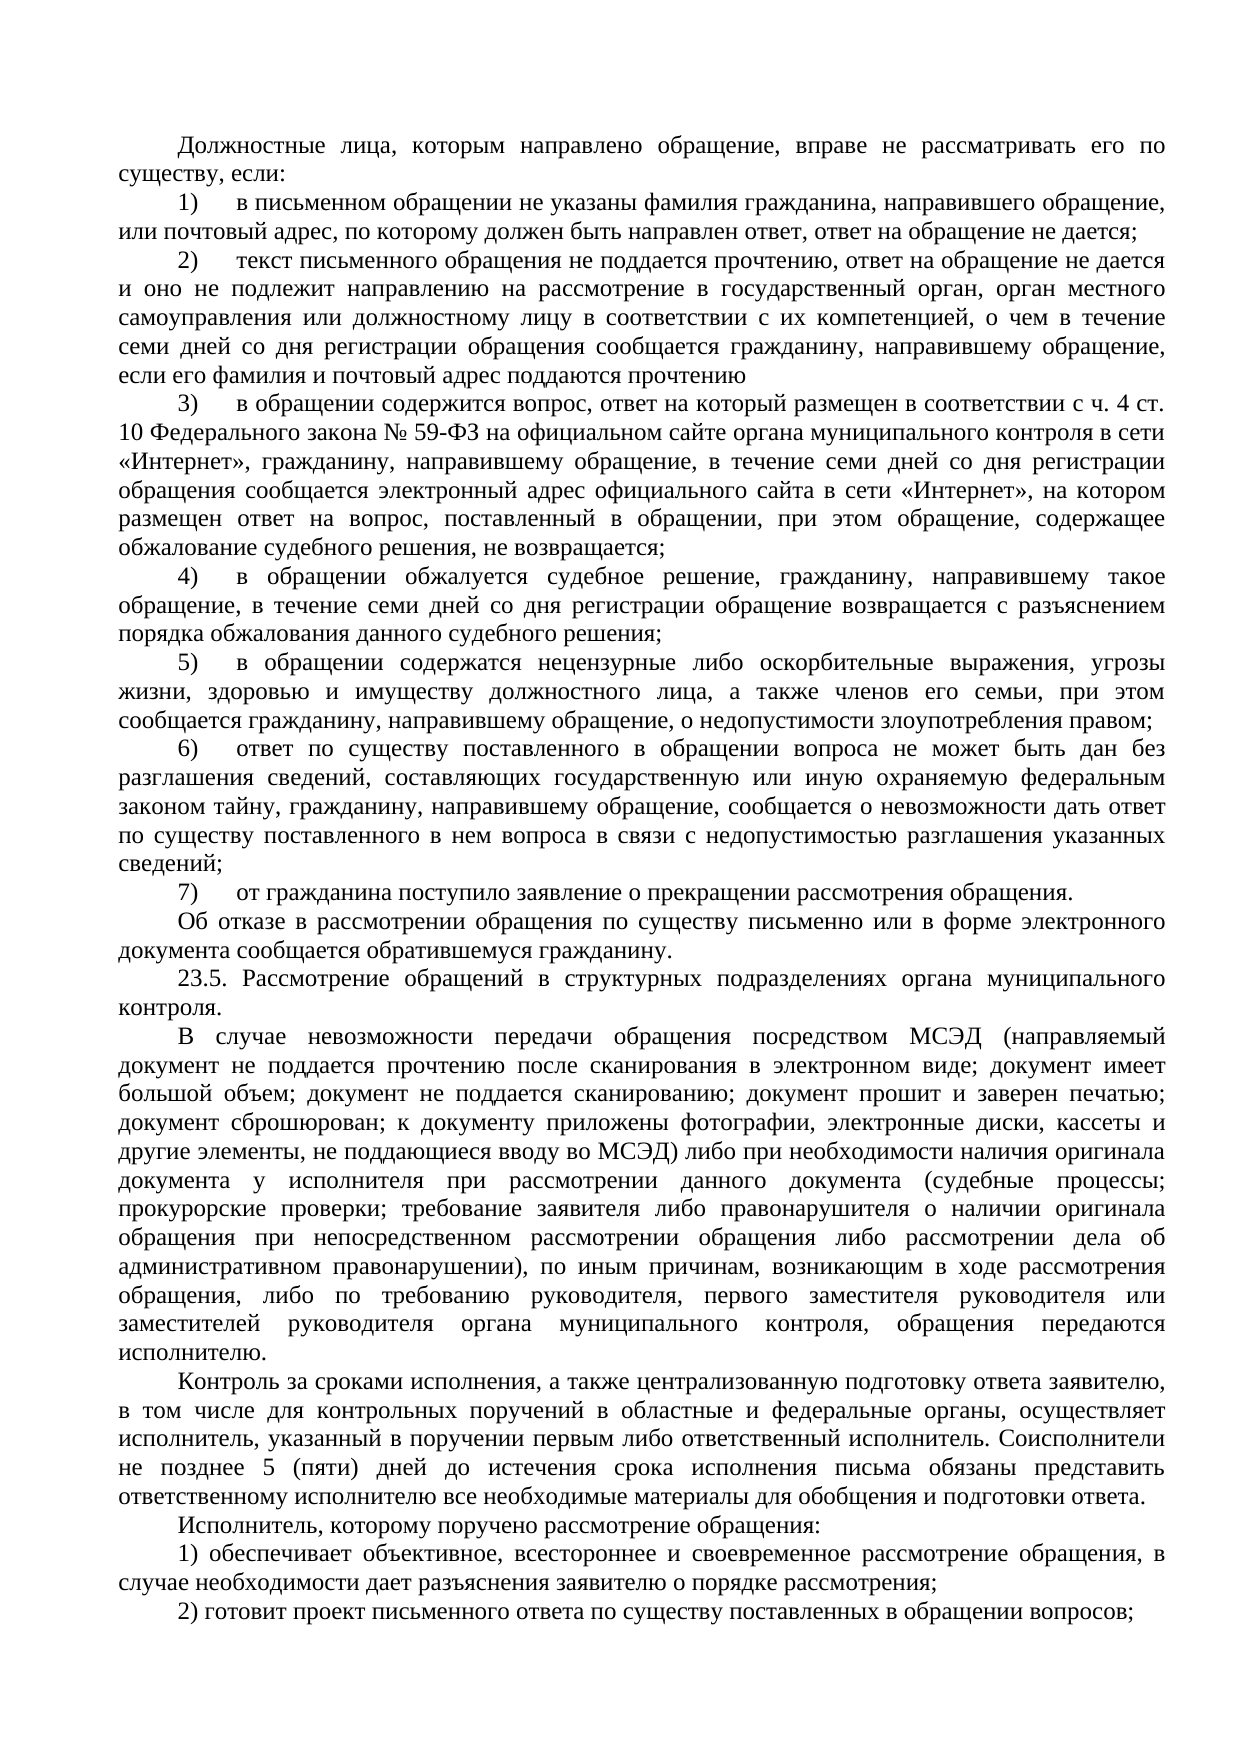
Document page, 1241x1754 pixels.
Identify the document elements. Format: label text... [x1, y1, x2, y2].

list ответ по существу поставленного в обращении вопроса не может быть дан без разглашения сведений, составляющих государственную или иную охраняемую федеральным законом тайну, гражданину, направившему обращение, сообщается о невозможности дать ответ по существу поставленного в нем вопроса в связи с недопустимостью разглашения указанных сведений; [118, 733, 1167, 877]
text В случае невозможности передачи обращения посредством МСЭД (направляемый документ не поддается прочтению после сканирования в электронном виде; документ имеет большой объем; документ не поддается сканированию; документ прошит и заверен печатью; документ сброшюрован; к документу приложены фотографии, электронные диски, кассеты и другие элементы, не поддающиеся вводу во МСЭД) либо при необходимости наличия оригинала документа у исполнителя при рассмотрении данного документа (судебные процессы; прокурорские проверки; требование заявителя либо правонарушителя о наличии оригинала обращения при непосредственном рассмотрении обращения либо рассмотрении дела об административном правонарушении), по иным причинам, возникающим в ходе рассмотрения обращения, либо по требованию руководителя, первого заместителя руководителя или заместителей руководителя органа муниципального контроля, обращения передаются исполнителю. [118, 1021, 1167, 1366]
list в письменном обращении не указаны фамилия гражданина, направившего обращение, или почтовый адрес, по которому должен быть направлен ответ, ответ на обращение не дается; [118, 187, 1167, 245]
list от гражданина поступило заявление о прекращении рассмотрения обращения. [118, 877, 1167, 906]
list текст письменного обращения не поддается прочтению, ответ на обращение не дается и оно не подлежит направлению на рассмотрение в государственный орган, орган местного самоуправления или должностному лицу в соответствии с их компетенцией, о чем в течение семи дней со дня регистрации обращения сообщается гражданину, направившему обращение, если его фамилия и почтовый адрес поддаются прочтению [118, 245, 1167, 388]
list в обращении содержится вопрос, ответ на который размещен в соответствии с ч. 4 ст. 10 Федерального закона № 59-ФЗ на официальном сайте органа муниципального контроля в сети «Интернет», гражданину, направившему обращение, в течение семи дней со дня регистрации обращения сообщается электронный адрес официального сайта в сети «Интернет», на котором размещен ответ на вопрос, поставленный в обращении, при этом обращение, содержащее обжалование судебного решения, не возвращается; [118, 388, 1167, 561]
text Контроль за сроками исполнения, а также централизованную подготовку ответа заявителю, в том числе для контрольных поручений в областные и федеральные органы, осуществляет исполнитель, указанный в поручении первым либо ответственный исполнитель. Соисполнители не позднее 5 (пяти) дней до истечения срока исполнения письма обязаны представить ответственному исполнителю все необходимые материалы для обобщения и подготовки ответа. [118, 1366, 1167, 1510]
text 2) готовит проект письменного ответа по существу поставленных в обращении вопросов; [118, 1596, 1167, 1625]
text 23.5. Рассмотрение обращений в структурных подразделениях органа муниципального контроля. [118, 963, 1167, 1021]
list в обращении содержатся нецензурные либо оскорбительные выражения, угрозы жизни, здоровью и имуществу должностного лица, а также членов его семьи, при этом сообщается гражданину, направившему обращение, о недопустимости злоупотребления правом; [118, 647, 1167, 733]
text Должностные лица, которым направлено обращение, вправе не рассматривать его по существу, если: [118, 130, 1167, 187]
text 1) обеспечивает объективное, всестороннее и своевременное рассмотрение обращения, в случае необходимости дает разъяснения заявителю о порядке рассмотрения; [118, 1538, 1167, 1596]
text Исполнитель, которому поручено рассмотрение обращения: [118, 1510, 1167, 1538]
list в обращении обжалуется судебное решение, гражданину, направившему такое обращение, в течение семи дней со дня регистрации обращение возвращается с разъяснением порядка обжалования данного судебного решения; [118, 561, 1167, 647]
text Об отказе в рассмотрении обращения по существу письменно или в форме электронного документа сообщается обратившемуся гражданину. [118, 906, 1167, 963]
